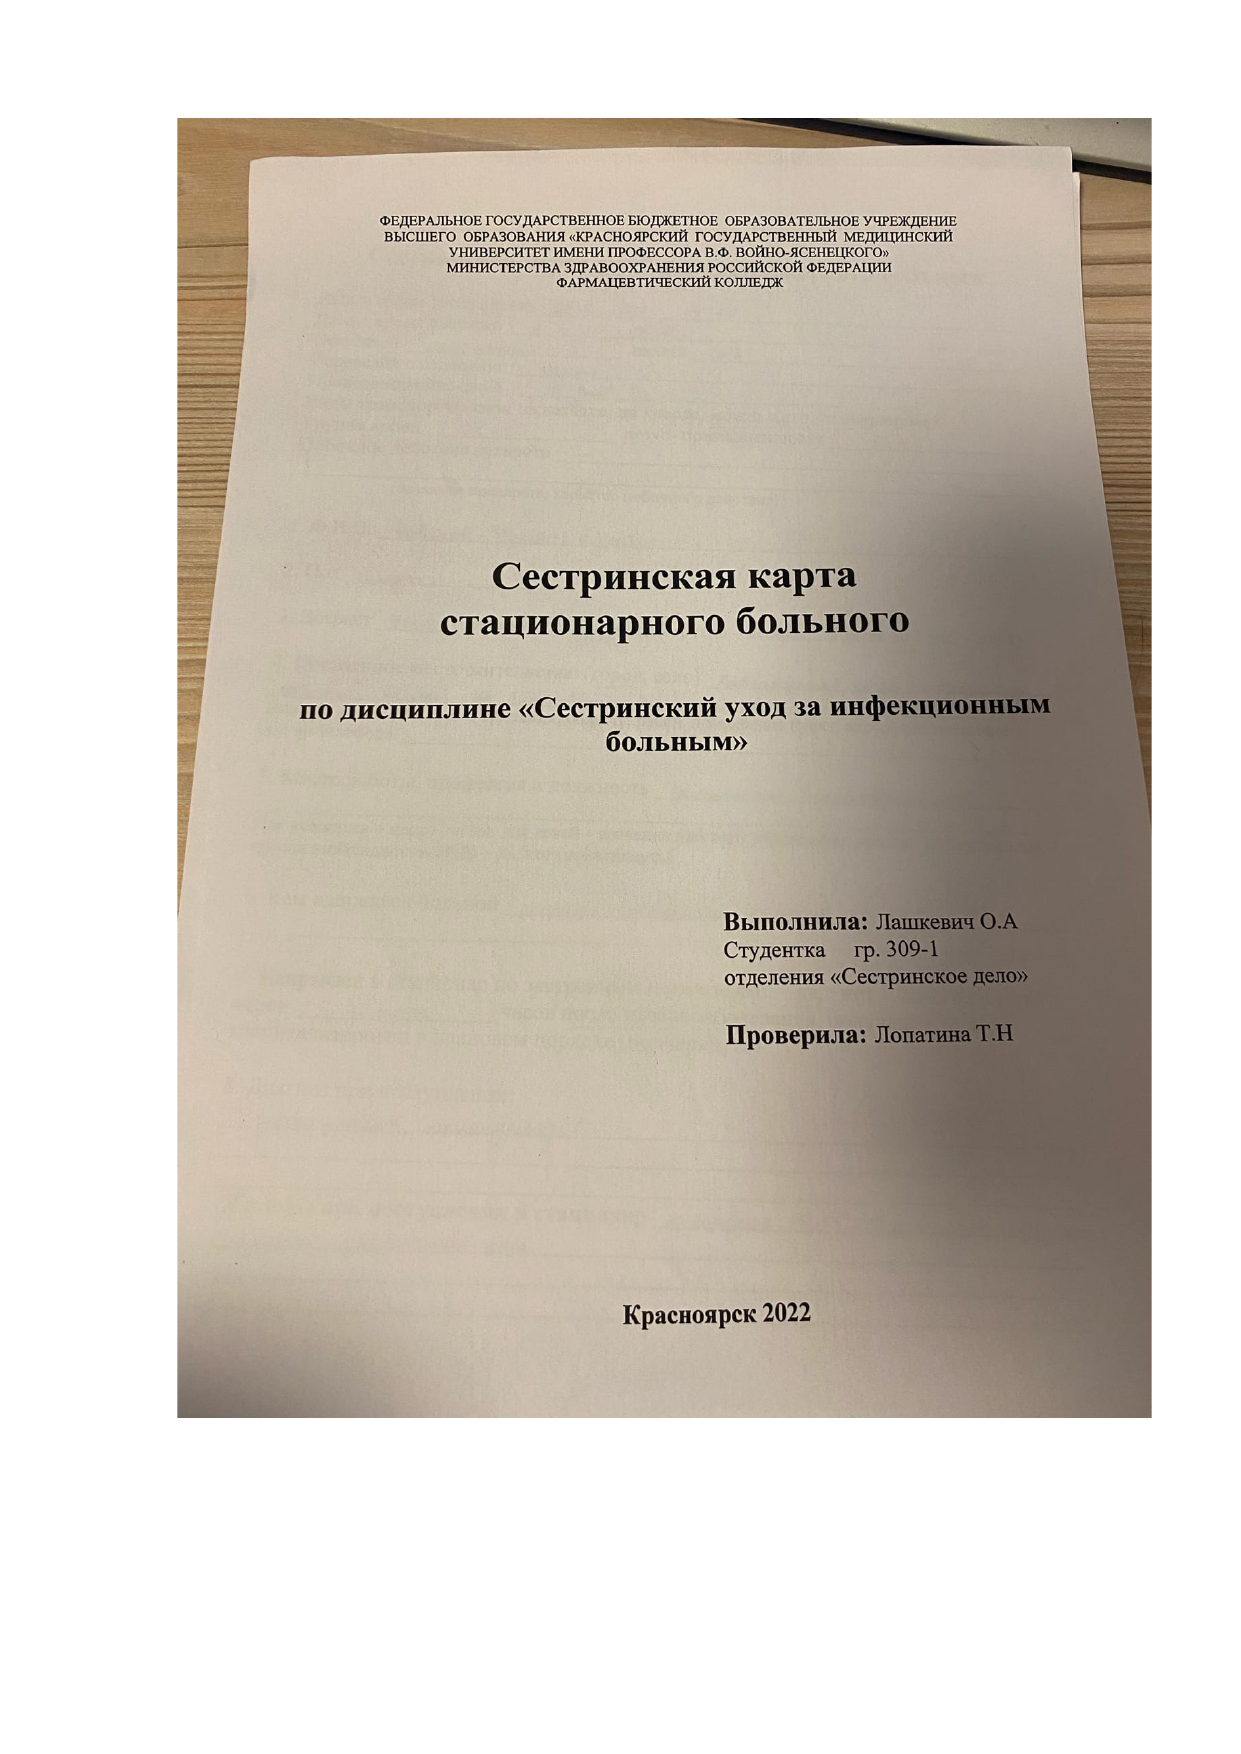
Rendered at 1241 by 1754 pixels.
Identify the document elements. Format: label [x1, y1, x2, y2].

picture [177, 118, 1152, 1418]
